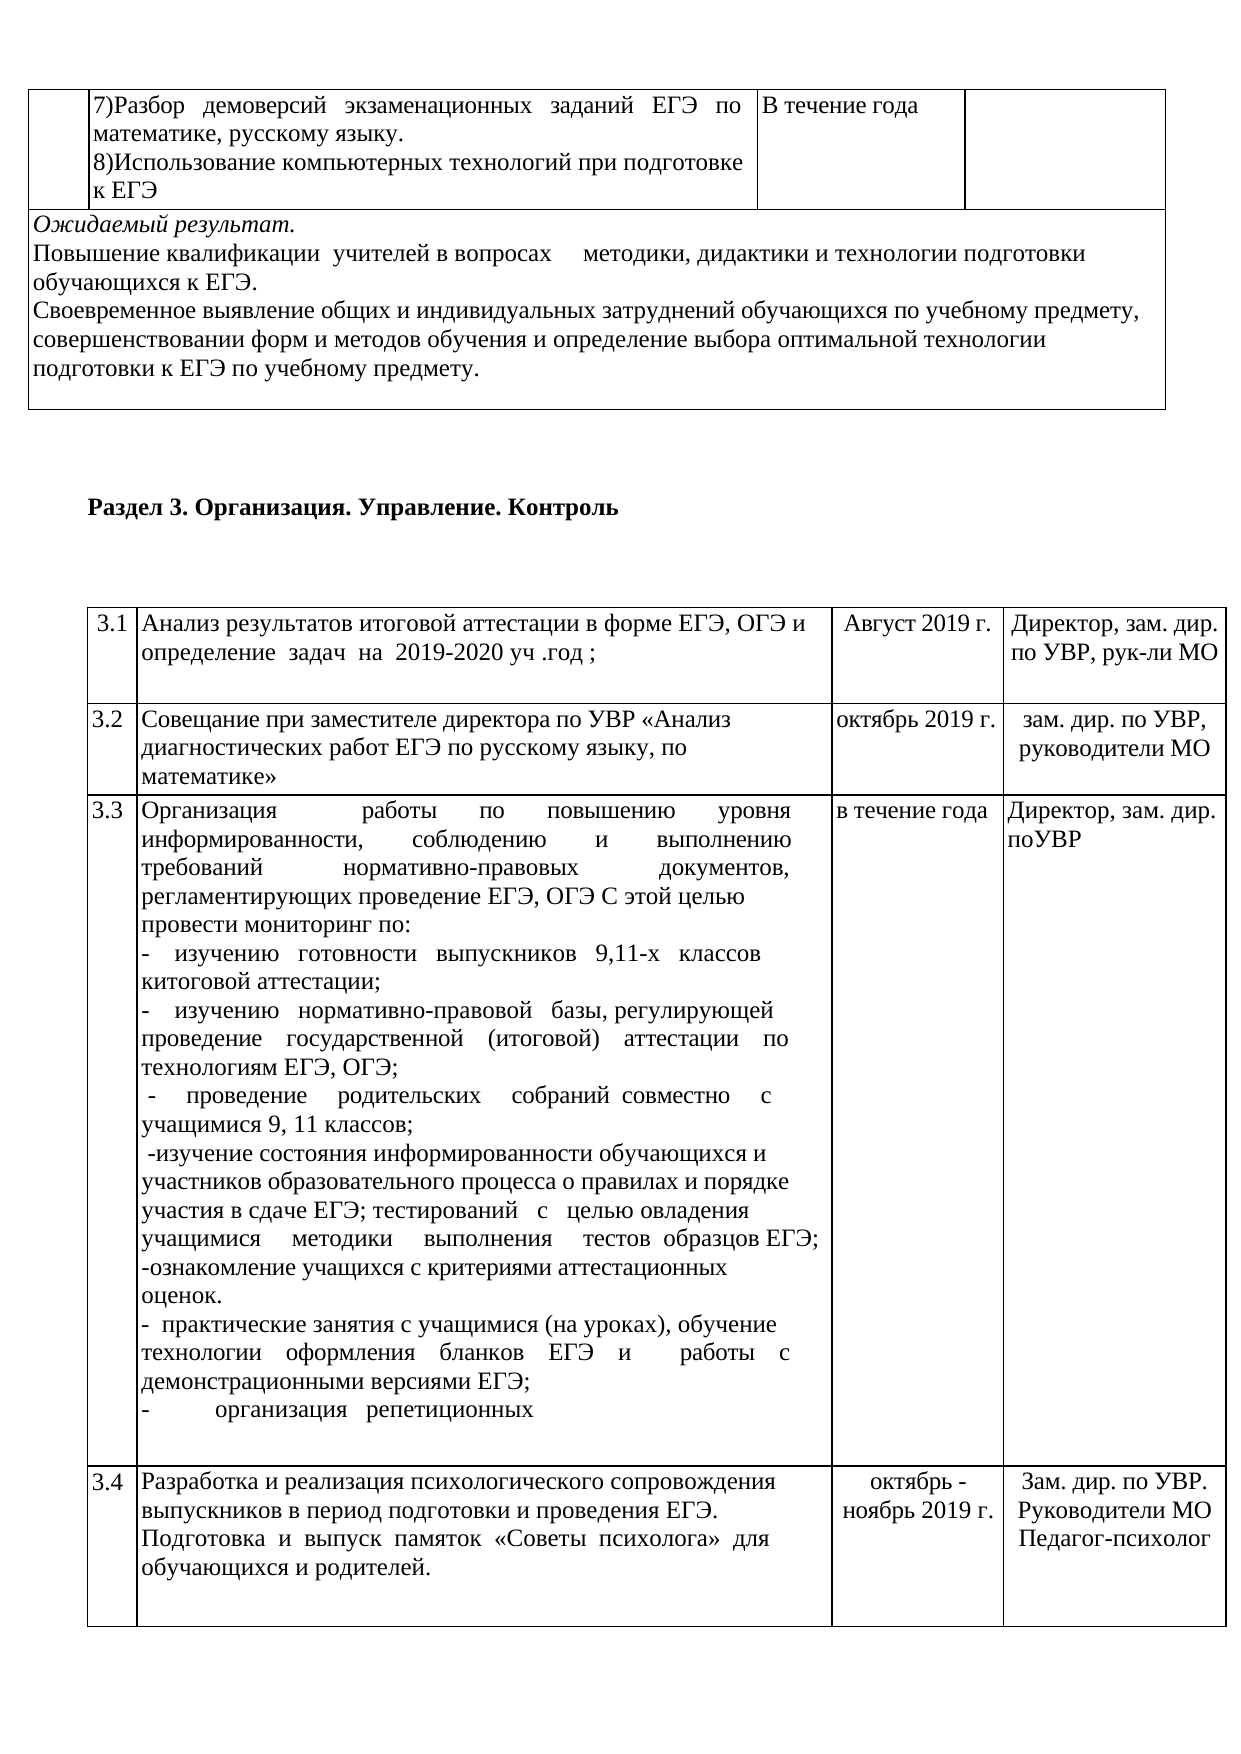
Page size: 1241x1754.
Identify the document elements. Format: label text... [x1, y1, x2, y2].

table_cell зам. дир. по УВР, руководители МО [1004, 704, 1225, 794]
table_cell [966, 90, 1165, 208]
table_cell 3.3 [88, 796, 136, 1465]
table_cell в течение года [833, 796, 1003, 1465]
table_cell Разработка и реализация психологического сопровождения выпускников в период подготовки и проведения ЕГЭ. Подготовка и выпуск памяток «Советы психолога» для обучающихся и родителей. [138, 1467, 831, 1626]
table_header 3.1 [88, 608, 136, 703]
table_cell [29, 90, 88, 208]
text Раздел 3. Организация. Управление. Контроль [87, 492, 1217, 521]
table_cell В течение года [758, 90, 964, 208]
table_header Анализ результатов итоговой аттестации в форме ЕГЭ, ОГЭ и определение задач на 2019-2020 уч .год ; [138, 608, 831, 703]
table_cell 7)Разбор демоверсий экзаменационных заданий ЕГЭ по математике, русскому языку. 8)Использование компьютерных технологий при подготовке к ЕГЭ [90, 90, 757, 208]
table_header Август 2019 г. [833, 608, 1003, 703]
table_cell октябрь - ноябрь 2019 г. [833, 1467, 1003, 1626]
table_cell Зам. дир. по УВР. Руководители МО Педагог-психолог [1004, 1467, 1225, 1626]
table_cell Ожидаемый результат. Повышение квалификации учителей в вопросах методики, дидактики и технологии подготовки обучающихся к ЕГЭ. Своевременное выявление общих и индивидуальных затруднений обучающихся по учебному предмету, совершенствовании форм и методов обучения и определение выбора оптимальной технологии подготовки к ЕГЭ по учебному предмету. [29, 210, 1165, 409]
table_cell Совещание при заместителе директора по УВР «Анализ диагностических работ ЕГЭ по русскому языку, по математике» [138, 704, 831, 794]
table_header Директор, зам. дир. по УВР, рук-ли МО [1004, 608, 1225, 703]
table_cell 3.4 [88, 1467, 136, 1626]
table_cell Организация работы по повышению уровня информированности, соблюдению и выполнению требований нормативно-правовых документов, регламентирующих проведение ЕГЭ, ОГЭ С этой целью провести мониторинг по: - изучению готовности выпускников 9,11-х классов китоговой аттестации; - изучению нормативно-правовой базы, регулирующей проведение государственной (итоговой) аттестации по технологиям ЕГЭ, ОГЭ; - проведение родительских собраний совместно с учащимися 9, 11 классов; -изучение состояния информированности обучающихся и участников образовательного процесса о правилах и порядке участия в сдаче ЕГЭ; тестирований с целью овладения учащимися методики выполнения тестов образцов ЕГЭ; -ознакомление учащихся с критериями аттестационных оценок. - практические занятия с учащимися (на уроках), обучение технологии оформления бланков ЕГЭ и работы с демонстрационными версиями ЕГЭ; - организация репетиционных [138, 796, 831, 1465]
table_cell 3.2 [88, 704, 136, 794]
table_cell октябрь 2019 г. [833, 704, 1003, 794]
table_cell Директор, зам. дир. поУВР [1004, 796, 1225, 1465]
